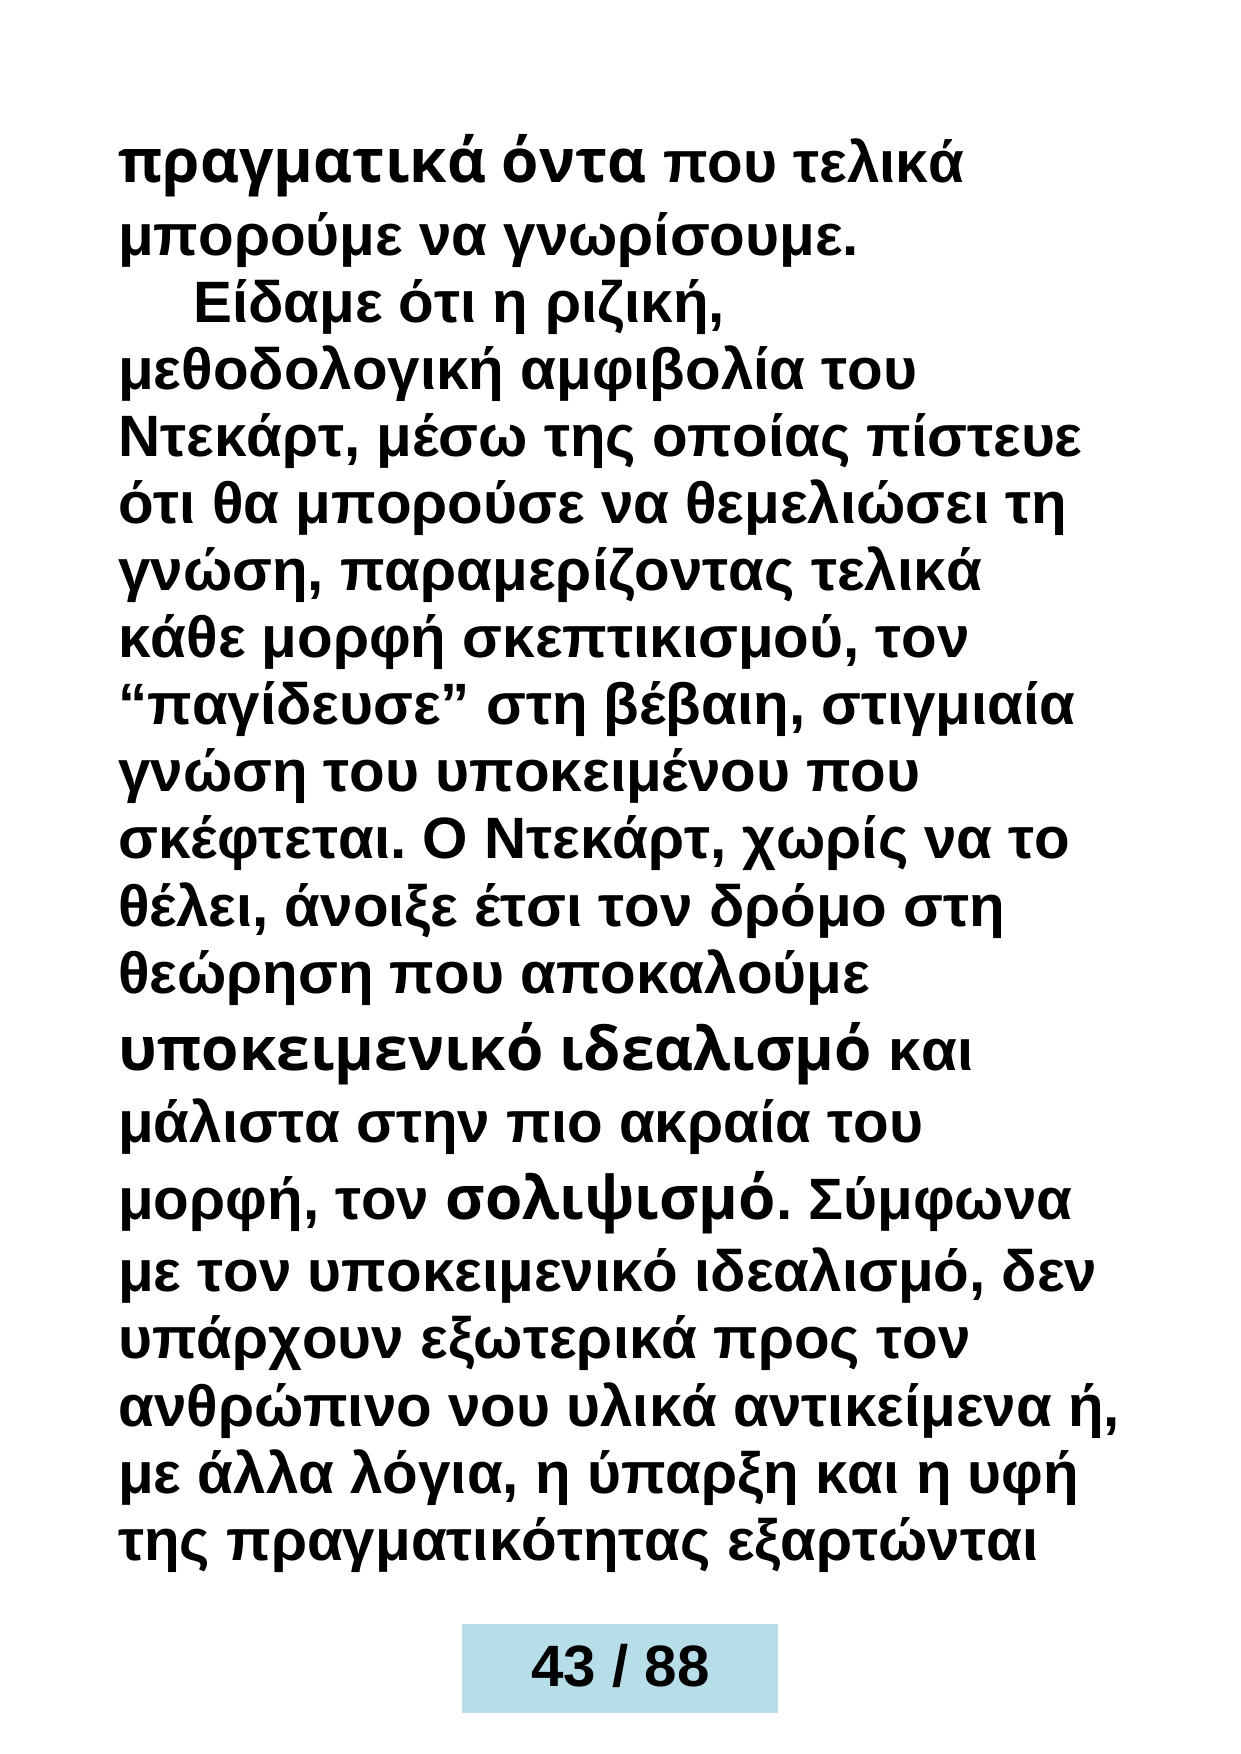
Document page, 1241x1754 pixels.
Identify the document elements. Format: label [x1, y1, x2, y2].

text [118, 267, 1122, 1572]
text [118, 118, 1122, 267]
